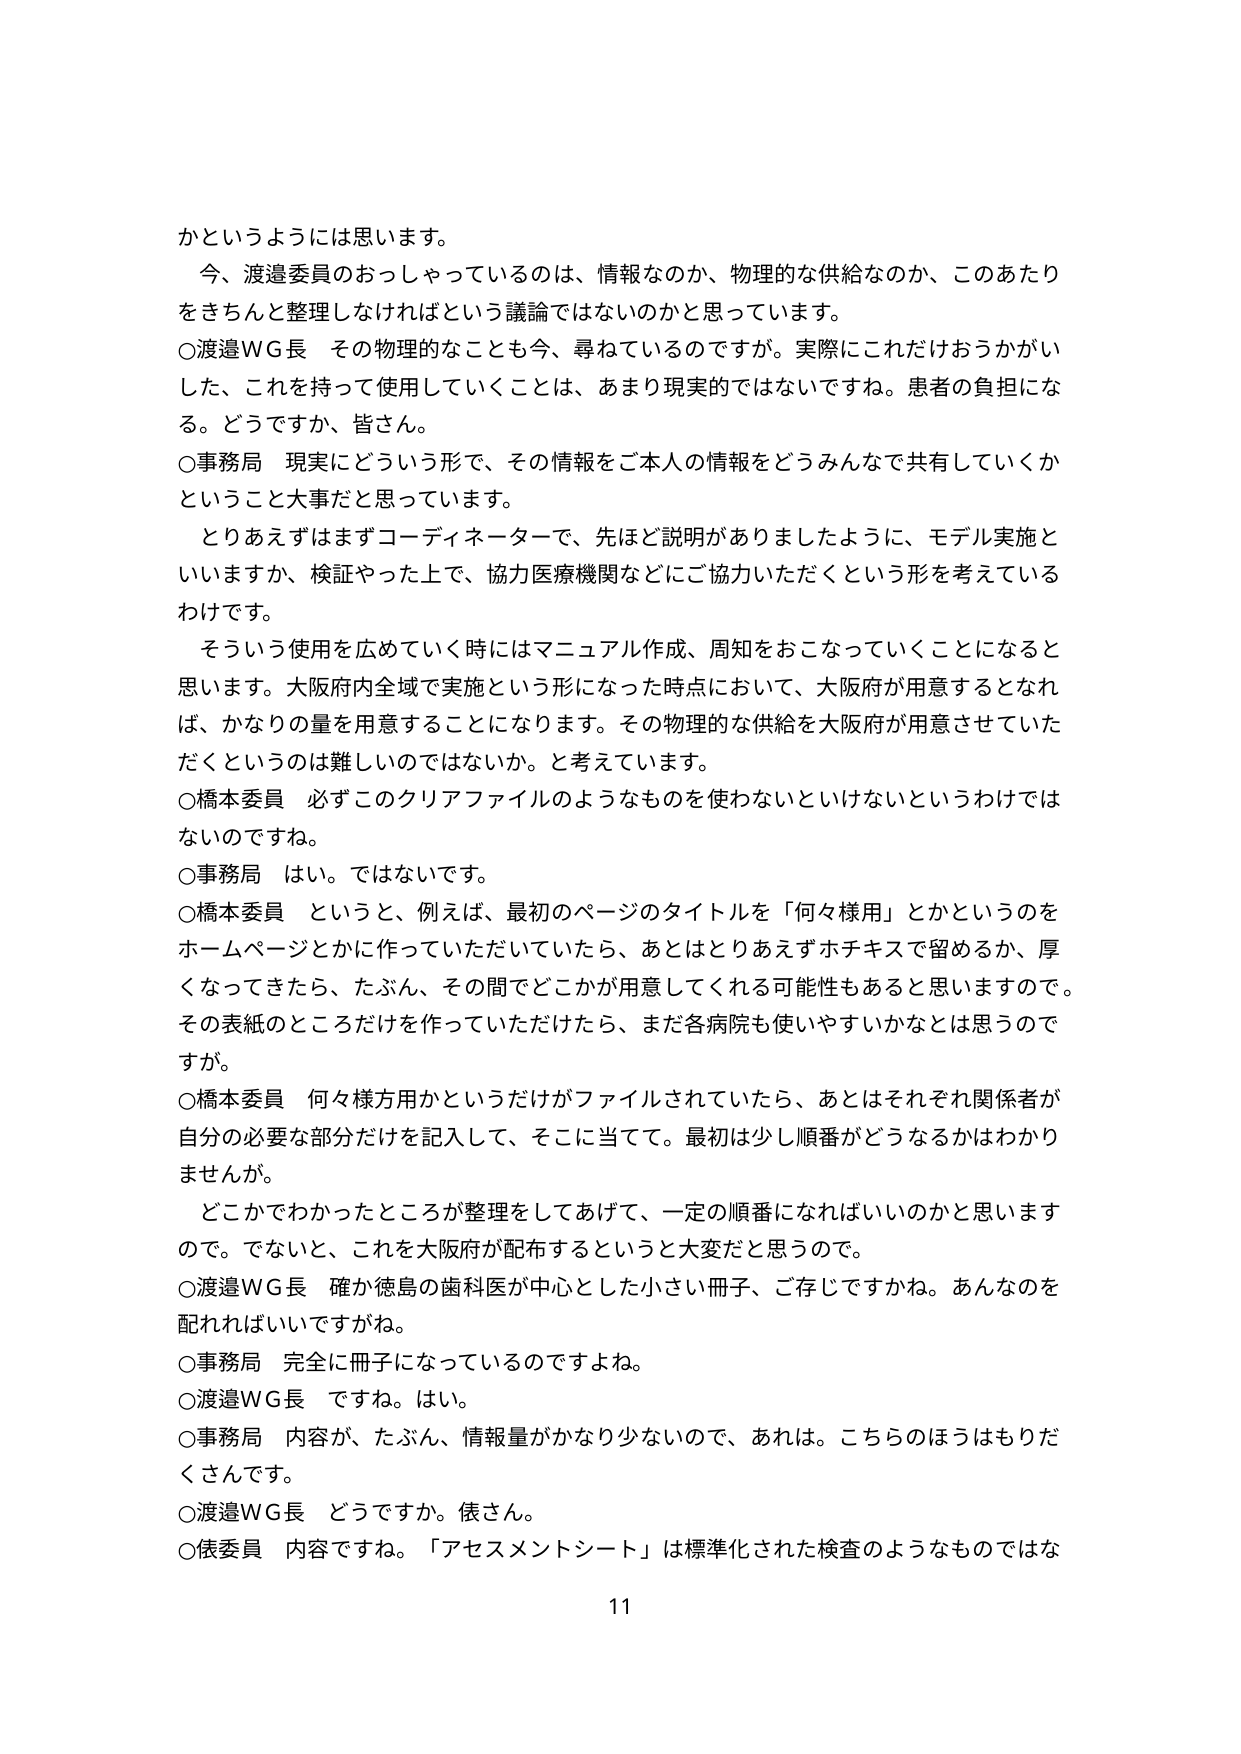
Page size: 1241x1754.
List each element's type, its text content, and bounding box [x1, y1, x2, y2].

text 今、渡邉委員のおっしゃっているのは、情報なのか、物理的な供給なのか、このあたりをきちんと整理しなければという議論ではないのかと思っています。 [177, 254, 1063, 329]
text ○渡邉ＷＧ長 確か徳島の歯科医が中心とした小さい冊子、ご存じですかね。あんなのを配れればいいですがね。 [177, 1267, 1063, 1342]
text ○事務局 はい。ではないです。 [177, 854, 1063, 892]
text どこかでわかったところが整理をしてあげて、一定の順番になればいいのかと思いますので。でないと、これを大阪府が配布するというと大変だと思うので。 [177, 1192, 1063, 1267]
text ○事務局 完全に冊子になっているのですよね。 [177, 1342, 1063, 1379]
text ○事務局 内容が、たぶん、情報量がかなり少ないので、あれは。こちらのほうはもりだくさんです。 [177, 1417, 1063, 1492]
text ○渡邉ＷＧ長 その物理的なことも今、尋ねているのですが。実際にこれだけおうかがいした、これを持って使用していくことは、あまり現実的ではないですね。患者の負担になる。どうですか、皆さん。 [177, 329, 1063, 442]
text ○橋本委員 必ずこのクリアファイルのようなものを使わないといけないというわけではないのですね。 [177, 779, 1063, 854]
text ○渡邉ＷＧ長 ですね。はい。 [177, 1379, 1063, 1417]
text ○橋本委員 何々様方用かというだけがファイルされていたら、あとはそれぞれ関係者が自分の必要な部分だけを記入して、そこに当てて。最初は少し順番がどうなるかはわかりませんが。 [177, 1079, 1063, 1192]
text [177, 1529, 1063, 1567]
text ○渡邉ＷＧ長 どうですか。俵さん。 [177, 1492, 1063, 1529]
text とりあえずはまずコーディネーターで、先ほど説明がありましたように、モデル実施といいますか、検証やった上で、協力医療機関などにご協力いただくという形を考えているわけです。 [177, 517, 1063, 629]
text ○事務局 現実にどういう形で、その情報をご本人の情報をどうみんなで共有していくかということ大事だと思っています。 [177, 442, 1063, 517]
text ○橋本委員 というと、例えば、最初のページのタイトルを「何々様用」とかというのをホームページとかに作っていただいていたら、あとはとりあえずホチキスで留めるか、厚くなってきたら、たぶん、その間でどこかが用意してくれる可能性もあると思いますので。その表紙のところだけを作っていただけたら、まだ各病院も使いやすいかなとは思うのですが。 [177, 892, 1063, 1079]
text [177, 217, 1063, 254]
text そういう使用を広めていく時にはマニュアル作成、周知をおこなっていくことになると思います。大阪府内全域で実施という形になった時点において、大阪府が用意するとなれば、かなりの量を用意することになります。その物理的な供給を大阪府が用意させていただくというのは難しいのではないか。と考えています。 [177, 629, 1063, 779]
